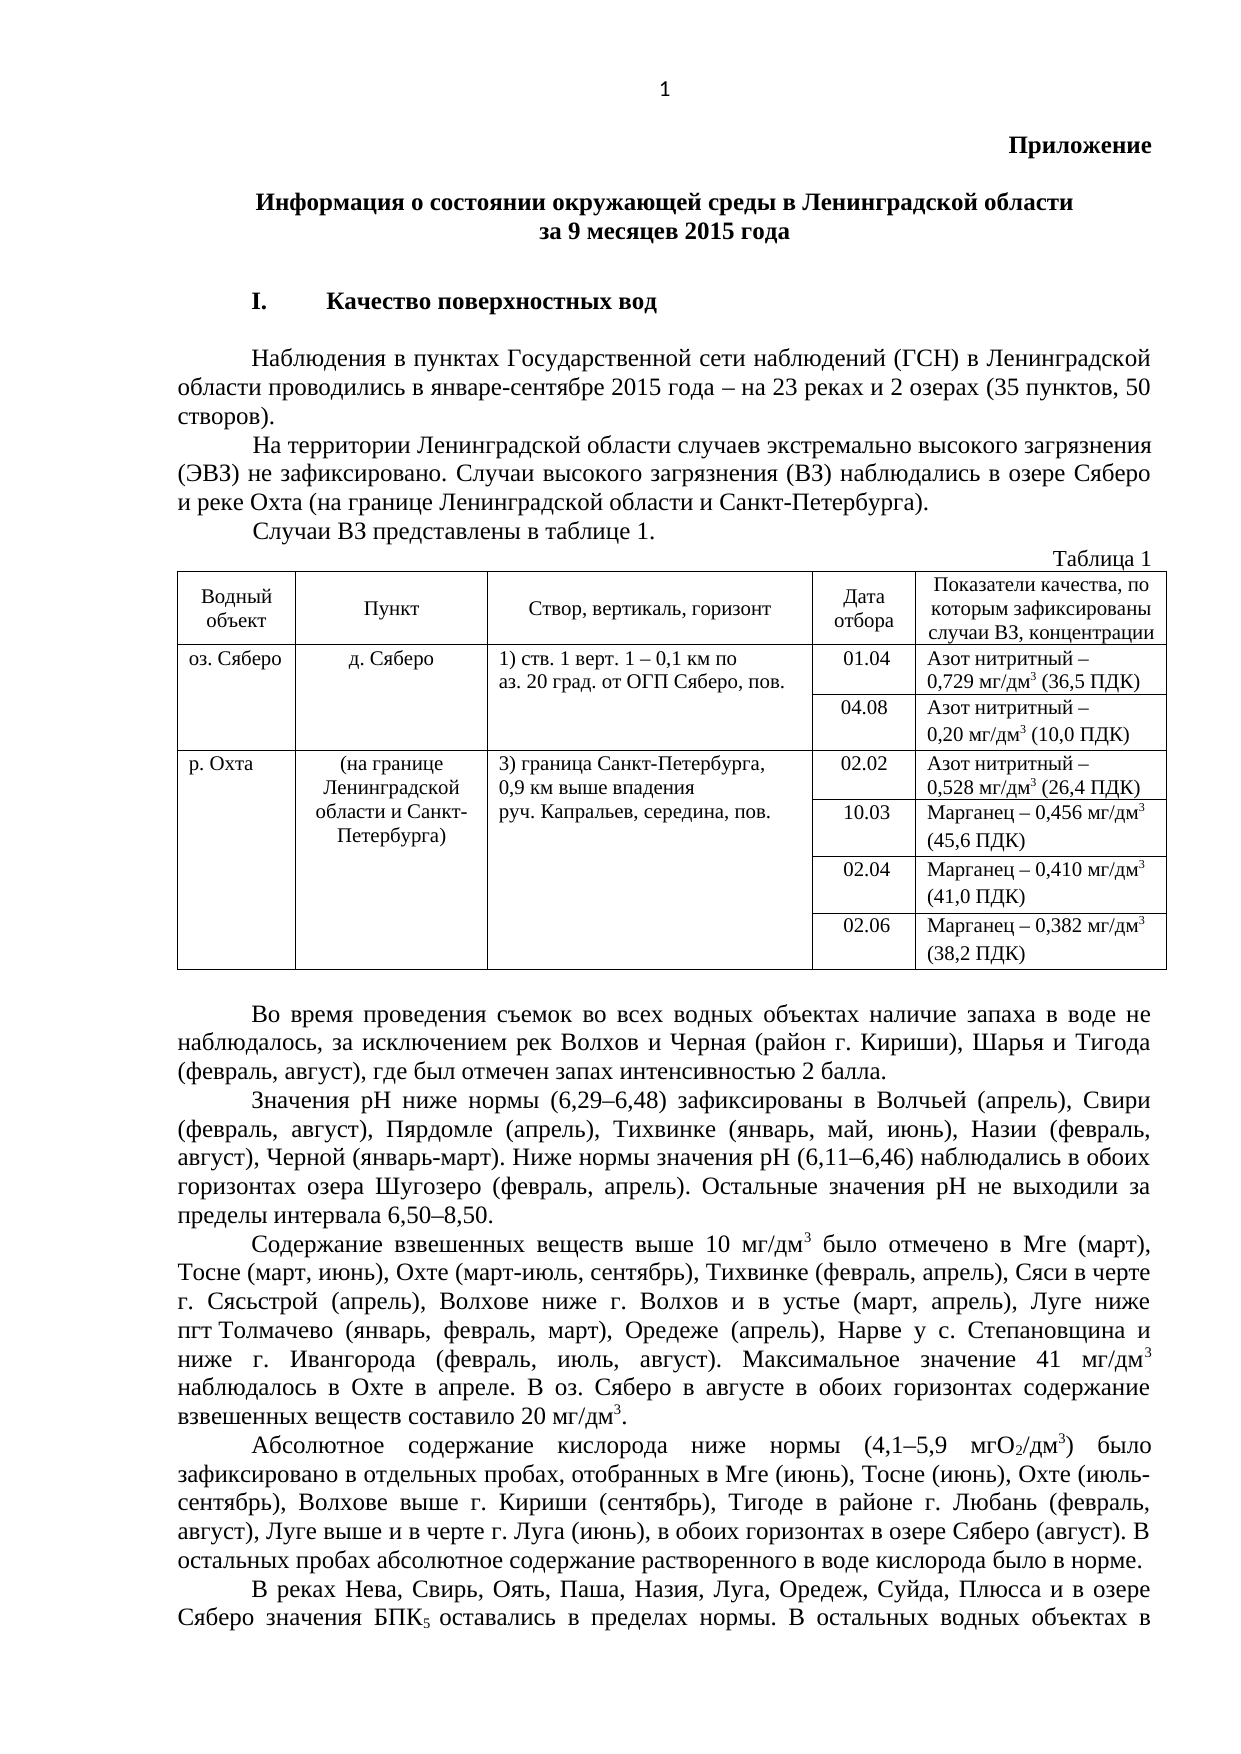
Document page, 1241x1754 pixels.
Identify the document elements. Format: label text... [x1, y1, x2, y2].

text Таблица 1 [177, 545, 1152, 571]
table_header Показатели качества, по которым зафиксированы случаи ВЗ, концентрации [916, 572, 1166, 644]
table_cell Марганец – 0,410 мг/дм3 (41,0 ПДК) [916, 857, 1166, 912]
table_cell Марганец – 0,456 мг/дм3 (45,6 ПДК) [916, 800, 1166, 856]
text Случаи ВЗ представлены в таблице 1. [177, 516, 1152, 545]
table_cell 02.02 [813, 751, 915, 799]
table_header Створ, вертикаль, горизонт [488, 572, 812, 644]
table_cell 02.06 [813, 914, 915, 969]
text Содержание взвешенных веществ выше 10 мг/дм3 было отмечено в Мге (март), Тосне (март, июнь), Охте (март-июль, сентябрь), Тихвинке (февраль, апрель), Сяси в черте г. Сясьстрой (апрель), Волхове ниже г. Волхов и в устье (март, апрель), Луге ниже пгт Толмачево (январь, февраль, март), Оредеже (апрель), Нарве у с. Степановщина и ниже г. Ивангорода (февраль, июль, август). Максимальное значение 41 мг/дм3 наблюдалось в Охте в апреле. В оз. Сяберо в августе в обоих горизонтах содержание взвешенных веществ составило 20 мг/дм3. [177, 1229, 1152, 1430]
table_cell Азот нитритный – 0,729 мг/дм3 (36,5 ПДК) [916, 645, 1166, 693]
table_cell Марганец – 0,382 мг/дм3 (38,2 ПДК) [916, 914, 1166, 969]
table_header Водный объект [178, 572, 295, 644]
text за 9 месяцев 2015 года [177, 216, 1152, 245]
text Приложение [177, 130, 1152, 158]
table_cell Азот нитритный – 0,20 мг/дм3 (10,0 ПДК) [916, 695, 1166, 750]
table_cell 02.04 [813, 857, 915, 912]
text Наблюдения в пунктах Государственной сети наблюдений (ГСН) в Ленинградской области проводились в январе-сентябре 2015 года – на 23 реках и 2 озерах (35 пунктов, 50 створов). [177, 343, 1152, 430]
table_cell 10.03 [813, 800, 915, 856]
table_cell Азот нитритный – 0,528 мг/дм3 (26,4 ПДК) [916, 751, 1166, 799]
table_cell 01.04 [813, 645, 915, 693]
text Абсолютное содержание кислорода ниже нормы (4,1–5,9 мгО2/дм3) было зафиксировано в отдельных пробах, отобранных в Мге (июнь), Тосне (июнь), Охте (июль-сентябрь), Волхове выше г. Кириши (сентябрь), Тигоде в районе г. Любань (февраль, август), Луге выше и в черте г. Луга (июнь), в обоих горизонтах в озере Сяберо (август). В остальных пробах абсолютное содержание растворенного в воде кислорода было в норме. [177, 1430, 1152, 1574]
table_cell (на границе Ленинградской области и Санкт- Петербурга) [296, 751, 487, 969]
table_cell д. Сяберо [296, 645, 487, 750]
table_header Пункт [296, 572, 487, 644]
list Качество поверхностных вод [251, 286, 1152, 315]
table_cell 04.08 [813, 695, 915, 750]
table_cell оз. Сяберо [178, 645, 295, 750]
text Значения рН ниже нормы (6,29–6,48) зафиксированы в Волчьей (апрель), Свири (февраль, август), Пярдомле (апрель), Тихвинке (январь, май, июнь), Назии (февраль, август), Черной (январь-март). Ниже нормы значения рН (6,11–6,46) наблюдались в обоих горизонтах озера Шугозеро (февраль, апрель). Остальные значения рН не выходили за пределы интервала 6,50–8,50. [177, 1085, 1152, 1229]
text Во время проведения съемок во всех водных объектах наличие запаха в воде не наблюдалось, за исключением рек Волхов и Черная (район г. Кириши), Шарья и Тигода (февраль, август), где был отмечен запах интенсивностью 2 балла. [177, 999, 1152, 1085]
text Информация о состоянии окружающей среды в Ленинградской области [177, 187, 1152, 216]
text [177, 1574, 1152, 1631]
table_cell р. Охта [178, 751, 295, 969]
table_cell 1) ств. 1 верт. 1 – по аз. 20 град. от ОГП Сяберо, пов. [488, 645, 812, 750]
table_cell 3) граница Санкт-Петербурга, 0,9 км выше впадения руч. Капральев, середина, пов. [488, 751, 812, 969]
text На территории Ленинградской области случаев экстремально высокого загрязнения (ЭВЗ) не зафиксировано. Случаи высокого загрязнения (ВЗ) наблюдались в озере Сяберо и реке Охта (на границе Ленинградской области и Санкт-Петербурга). [177, 430, 1152, 516]
table_header Дата отбора [813, 572, 915, 644]
